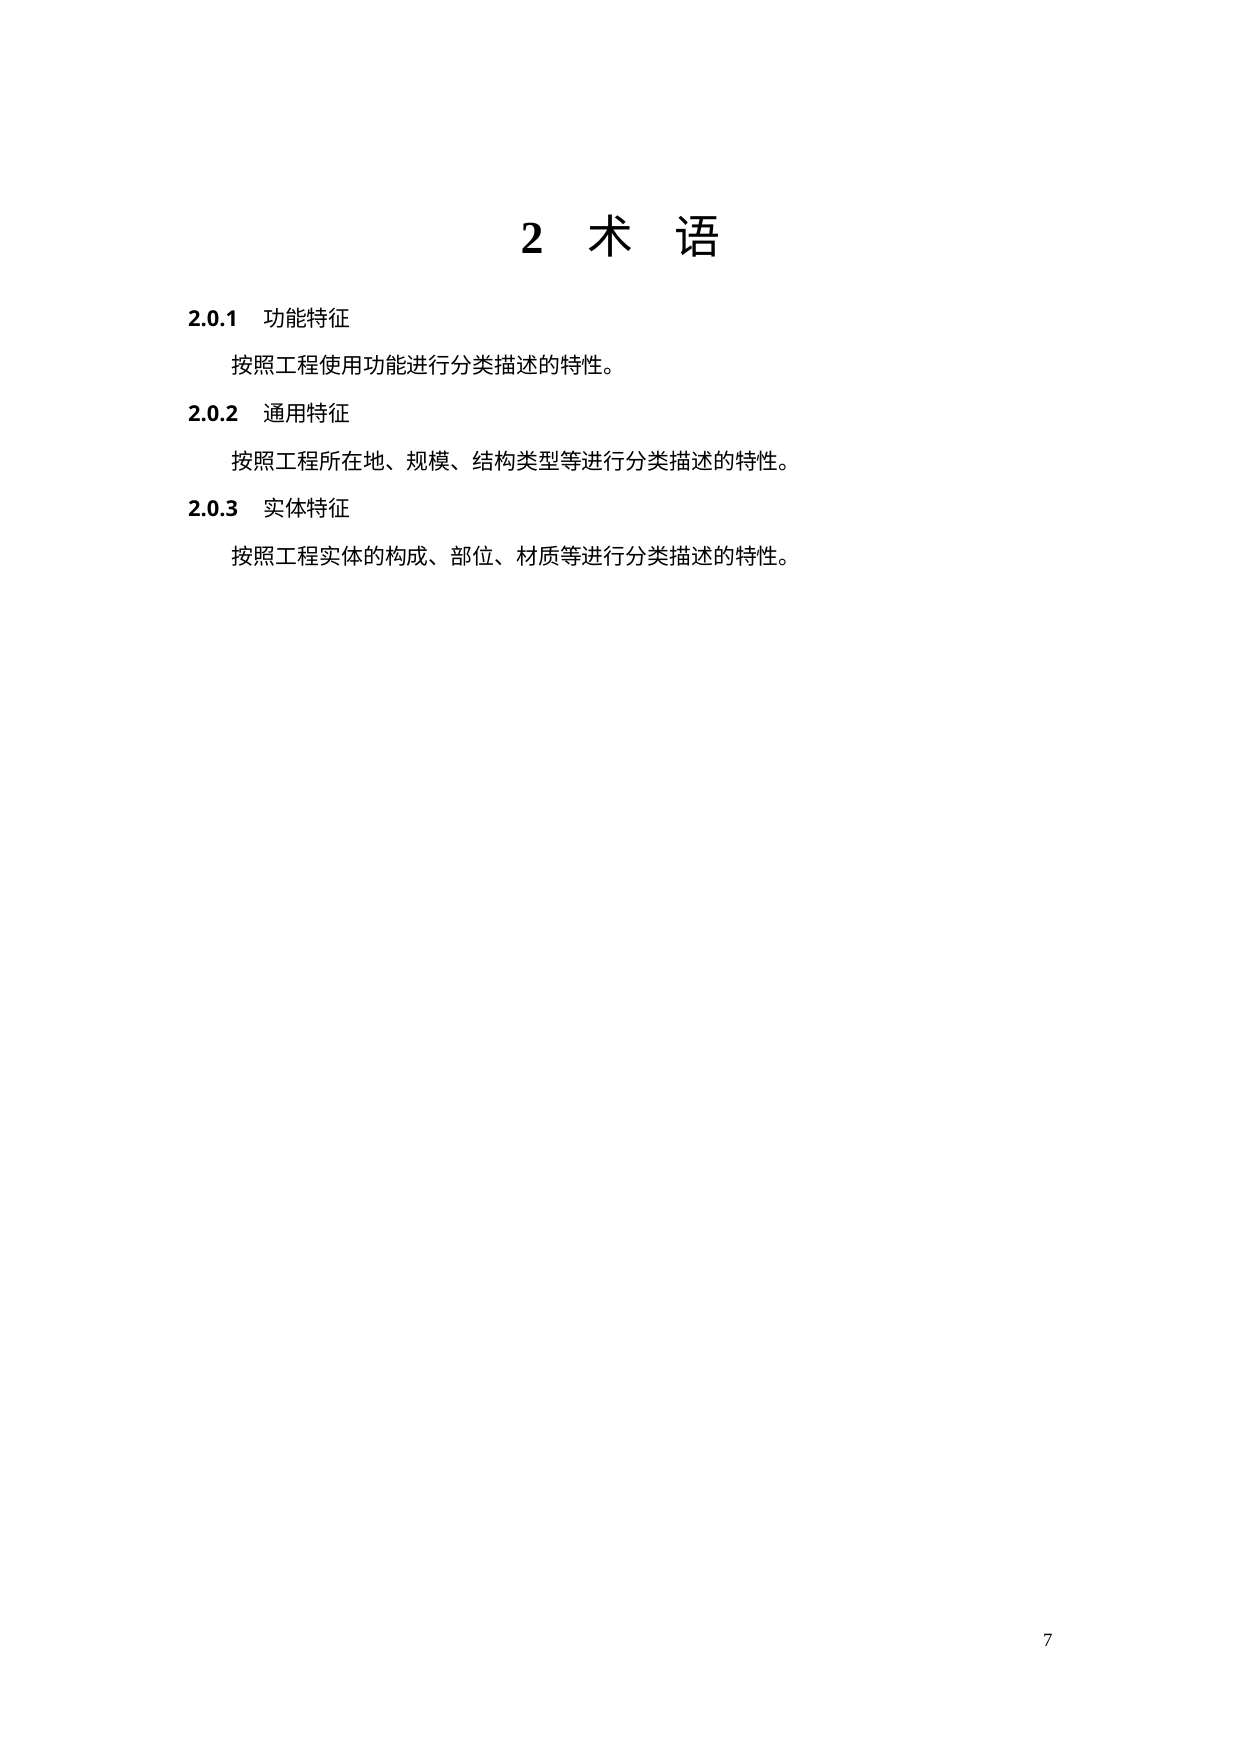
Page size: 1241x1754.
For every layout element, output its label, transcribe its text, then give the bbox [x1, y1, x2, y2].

text 按照工程实体的构成、部位、材质等进行分类描述的特性。 [188, 539, 1052, 570]
list 功能特征 [188, 301, 1052, 333]
text 按照工程使用功能进行分类描述的特性。 [188, 348, 1052, 380]
text 按照工程所在地、规模、结构类型等进行分类描述的特性。 [188, 444, 1052, 475]
list 通用特征 [188, 396, 1052, 428]
subtitle 术 语 [188, 200, 1052, 267]
list 实体特征 [188, 491, 1052, 523]
